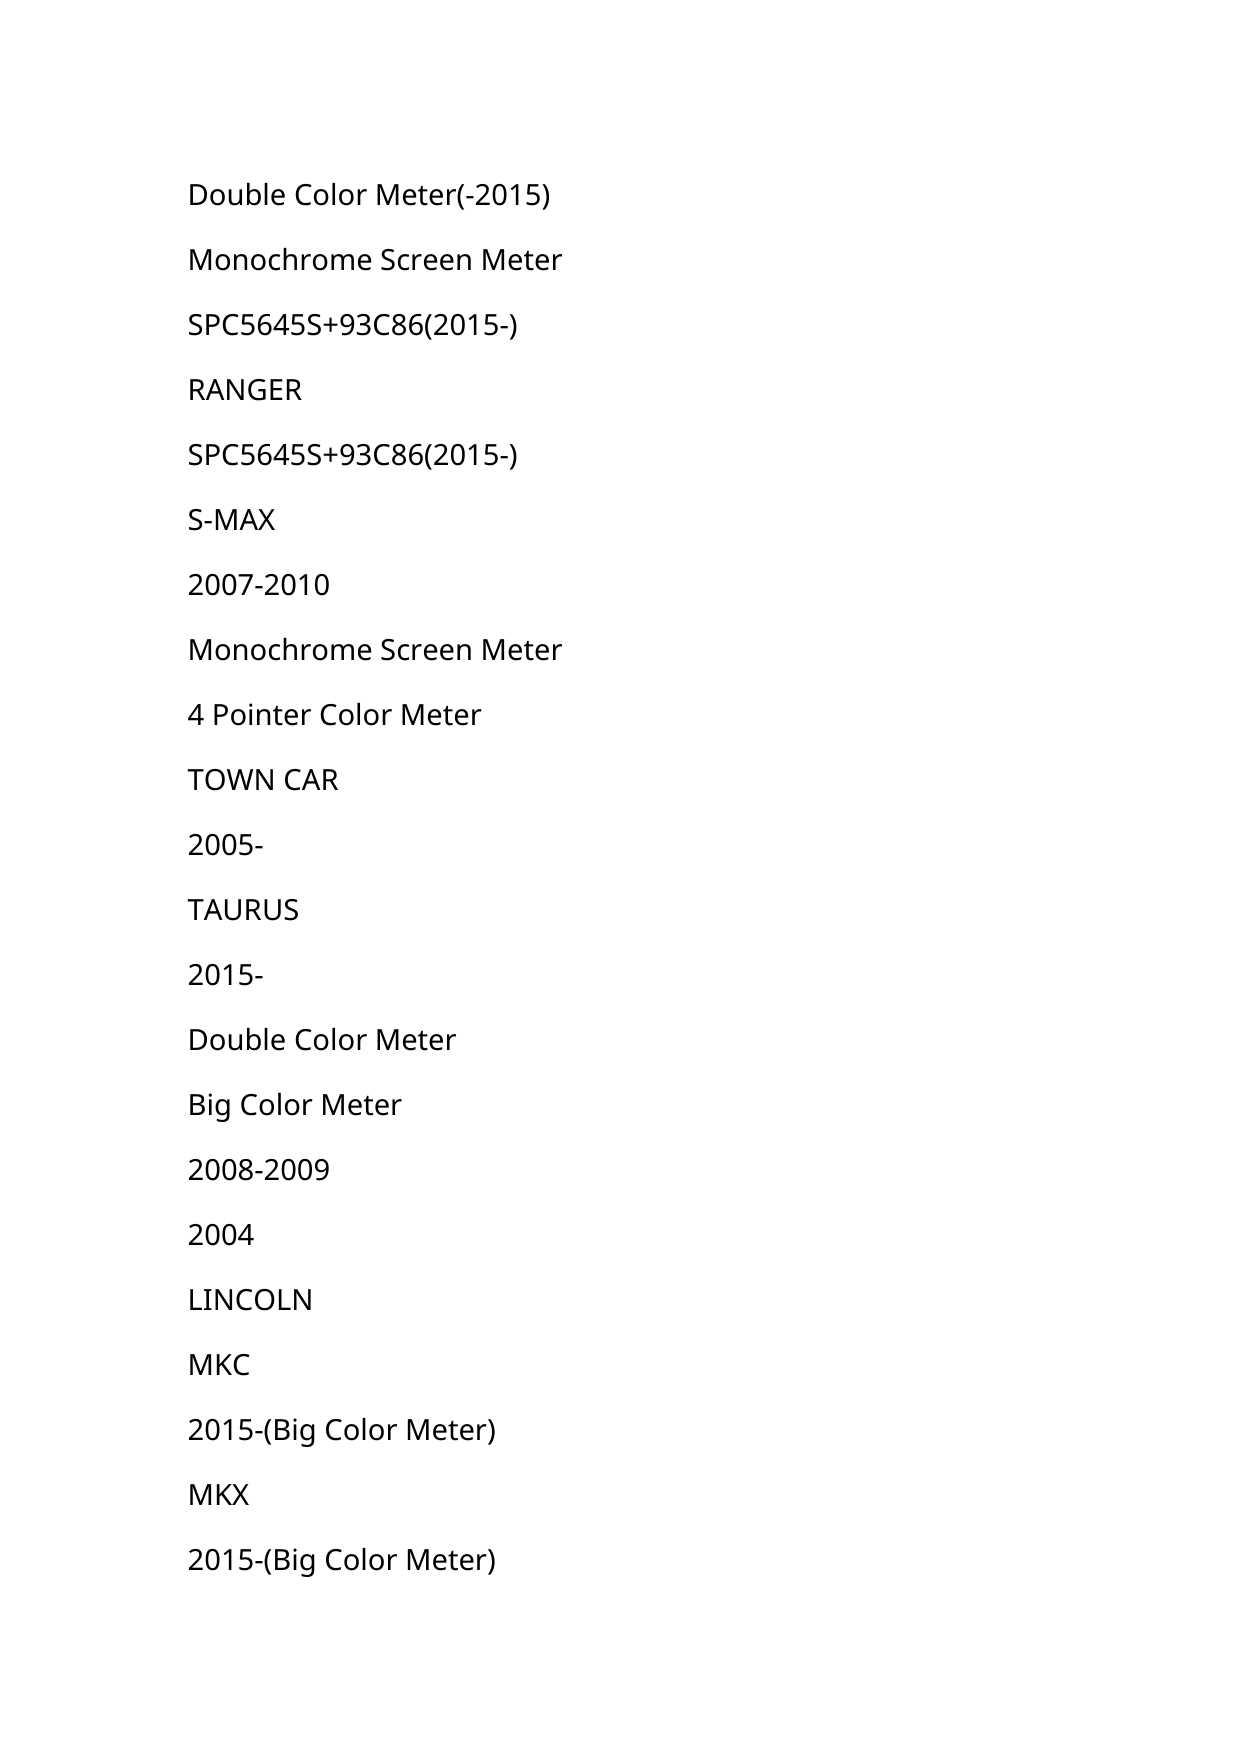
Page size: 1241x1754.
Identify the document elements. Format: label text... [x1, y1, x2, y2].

text 4 Pointer Color Meter [187, 682, 1053, 747]
text Monochrome Screen Meter [187, 227, 1053, 292]
text 2007-2010 [187, 552, 1053, 617]
text 2015-(Big Color Meter) [187, 1397, 1053, 1462]
text 2015- [187, 942, 1053, 1007]
text Double Color Meter [187, 1007, 1053, 1072]
text Big Color Meter [187, 1072, 1053, 1137]
text TAURUS [187, 877, 1053, 942]
text SPC5645S+93C86(2015-) [187, 422, 1053, 487]
text Double Color Meter(-2015) [187, 162, 1053, 227]
text TOWN CAR [187, 747, 1053, 812]
text 2008-2009 [187, 1137, 1053, 1202]
text SPC5645S+93C86(2015-) [187, 292, 1053, 357]
text MKC [187, 1332, 1053, 1397]
text 2005- [187, 812, 1053, 877]
text 2015-(Big Color Meter) [187, 1527, 1053, 1592]
text MKX [187, 1462, 1053, 1527]
text 2004 [187, 1202, 1053, 1267]
text LINCOLN [187, 1267, 1053, 1332]
text S-MAX [187, 487, 1053, 552]
text RANGER [187, 357, 1053, 422]
text Monochrome Screen Meter [187, 617, 1053, 682]
